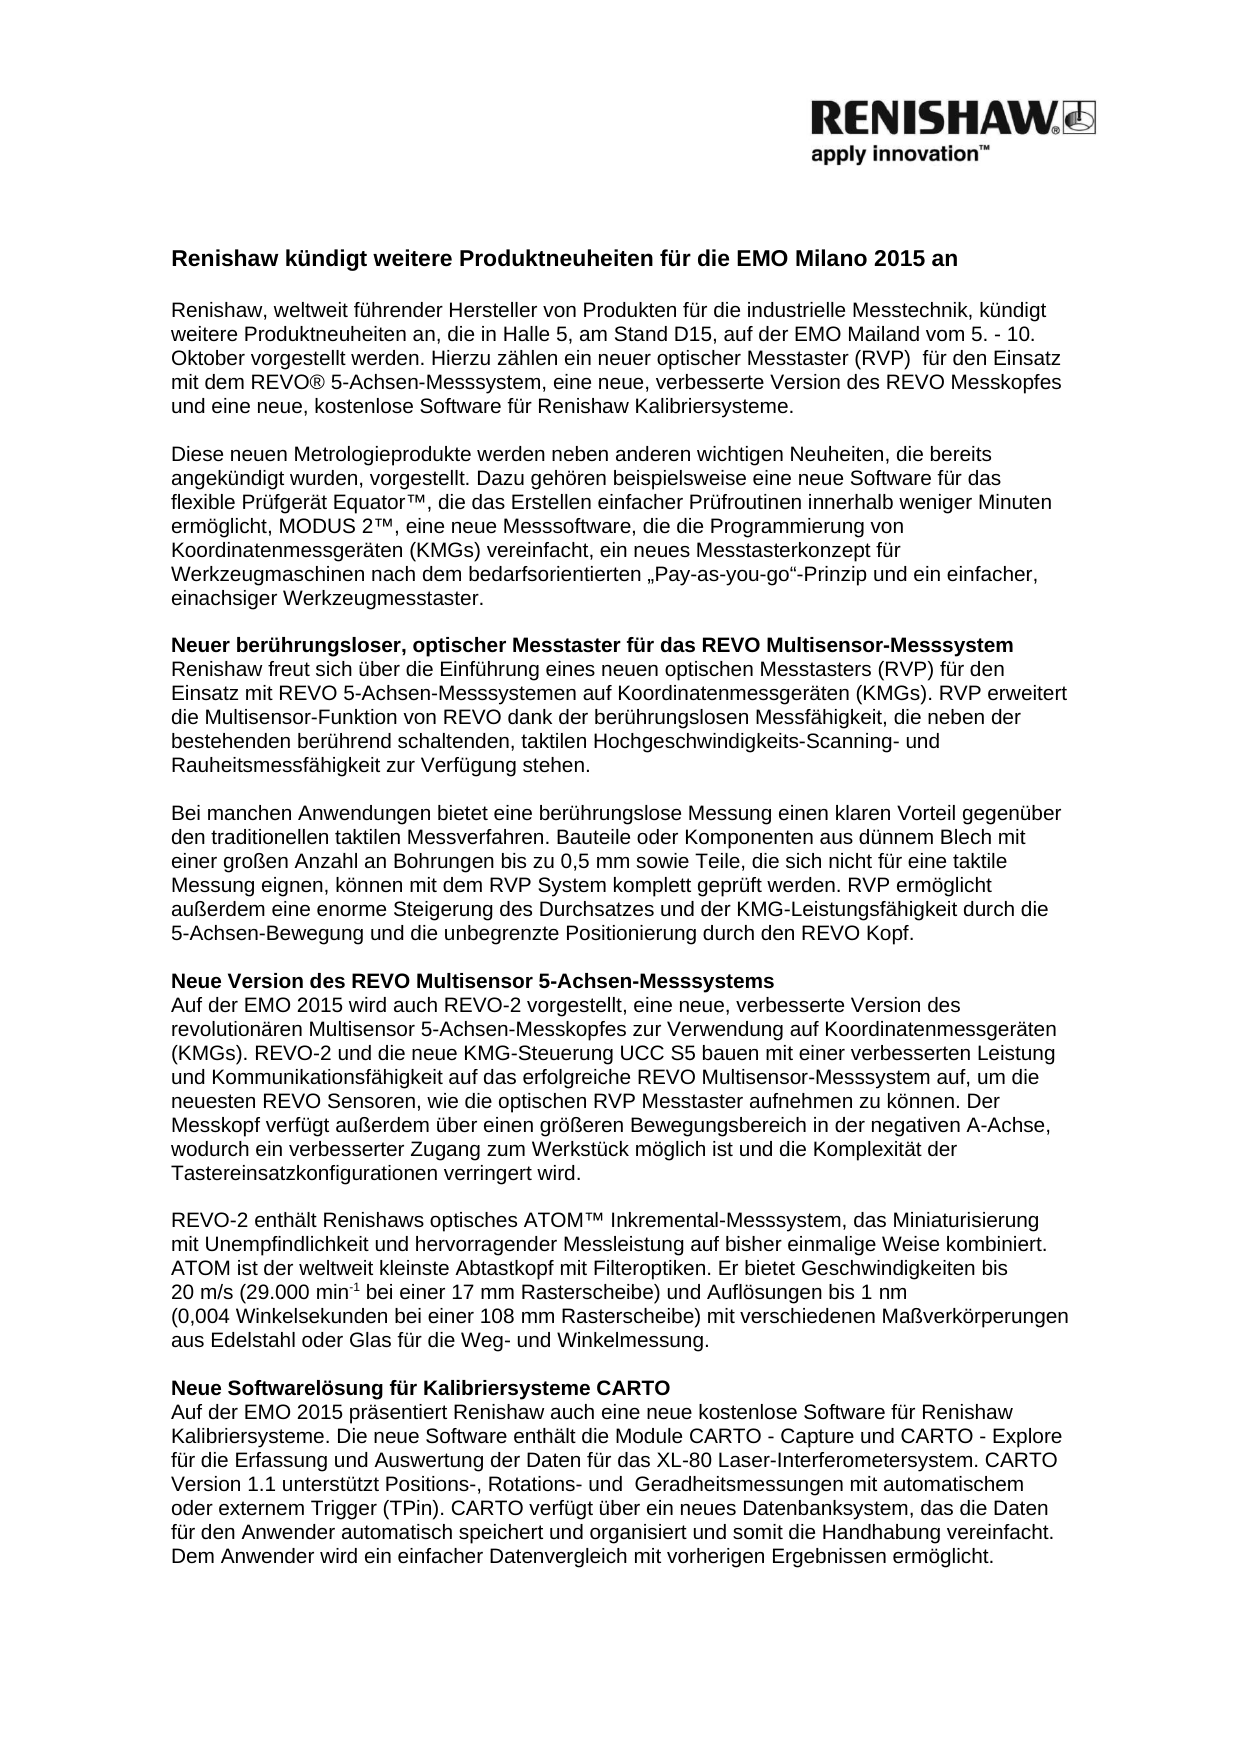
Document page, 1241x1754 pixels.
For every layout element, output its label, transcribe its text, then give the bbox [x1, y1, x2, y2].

text Neue Version des REVO Multisensor 5-Achsen-Messsystems [171, 969, 1069, 993]
text Renishaw freut sich über die Einführung eines neuen optischen Messtasters (RVP) für den Einsatz mit REVO 5-Achsen-Messsystemen auf Koordinatenmessgeräten (KMGs). RVP erweitert die Multisensor-Funktion von REVO dank der berührungslosen Messfähigkeit, die neben der bestehenden berührend schaltenden, taktilen Hochgeschwindigkeits-Scanning- und Rauheitsmessfähigkeit zur Verfügung stehen. [171, 657, 1069, 777]
text Renishaw kündigt weitere Produktneuheiten für die EMO Milano 2015 an [171, 245, 1053, 271]
text Renishaw, weltweit führender Hersteller von Produkten für die industrielle Messtechnik, kündigt weitere Produktneuheiten an, die in Halle 5, am Stand D15, auf der EMO Mailand vom 5. - 10. Oktober vorgestellt werden. Hierzu zählen ein neuer optischer Messtaster (RVP) für den Einsatz mit dem REVO® 5-Achsen-Messsystem, eine neue, verbesserte Version des REVO Messkopfes und eine neue, kostenlose Software für Renishaw Kalibriersysteme. [171, 298, 1069, 418]
text Auf der EMO 2015 präsentiert Renishaw auch eine neue kostenlose Software für Renishaw Kalibriersysteme. Die neue Software enthält die Module CARTO - Capture und CARTO - Explore für die Erfassung und Auswertung der Daten für das XL-80 Laser-Interferometersystem. CARTO Version 1.1 unterstützt Positions-, Rotations- und Geradheitsmessungen mit automatischem oder externem Trigger (TPin). CARTO verfügt über ein neues Datenbanksystem, das die Daten für den Anwender automatisch speichert und organisiert und somit die Handhabung vereinfacht. Dem Anwender wird ein einfacher Datenvergleich mit vorherigen Ergebnissen ermöglicht. [171, 1400, 1069, 1568]
picture [780, 67, 1127, 198]
text Neue Softwarelösung für Kalibriersysteme CARTO [171, 1376, 1069, 1400]
text Diese neuen Metrologieprodukte werden neben anderen wichtigen Neuheiten, die bereits angekündigt wurden, vorgestellt. Dazu gehören beispielsweise eine neue Software für das flexible Prüfgerät Equator™, die das Erstellen einfacher Prüfroutinen innerhalb weniger Minuten ermöglicht, MODUS 2™, eine neue Messsoftware, die die Programmierung von Koordinatenmessgeräten (KMGs) vereinfacht, ein neues Messtasterkonzept für Werkzeugmaschinen nach dem bedarfsorientierten „Pay-as-you-go“-Prinzip und ein einfacher, einachsiger Werkzeugmesstaster. [171, 442, 1069, 609]
text Bei manchen Anwendungen bietet eine berührungslose Messung einen klaren Vorteil gegenüber den traditionellen taktilen Messverfahren. Bauteile oder Komponenten aus dünnem Blech mit einer großen Anzahl an Bohrungen bis zu 0,5 mm sowie Teile, die sich nicht für eine taktile Messung eignen, können mit dem RVP System komplett geprüft werden. RVP ermöglicht außerdem eine enorme Steigerung des Durchsatzes und der KMG-Leistungsfähigkeit durch die 5-Achsen-Bewegung und die unbegrenzte Positionierung durch den REVO Kopf. [171, 801, 1069, 945]
text Auf der EMO 2015 wird auch REVO-2 vorgestellt, eine neue, verbesserte Version des revolutionären Multisensor 5-Achsen-Messkopfes zur Verwendung auf Koordinatenmessgeräten (KMGs). REVO-2 und die neue KMG-Steuerung UCC S5 bauen mit einer verbesserten Leistung und Kommunikationsfähigkeit auf das erfolgreiche REVO Multisensor-Messsystem auf, um die neuesten REVO Sensoren, wie die optischen RVP Messtaster aufnehmen zu können. Der Messkopf verfügt außerdem über einen größeren Bewegungsbereich in der negativen A-Achse, wodurch ein verbesserter Zugang zum Werkstück möglich ist und die Komplexität der Tastereinsatzkonfigurationen verringert wird. [171, 993, 1069, 1184]
text REVO-2 enthält Renishaws optisches ATOM™ Inkremental-Messsystem, das Miniaturisierung mit Unempfindlichkeit und hervorragender Messleistung auf bisher einmalige Weise kombiniert. ATOM ist der weltweit kleinste Abtastkopf mit Filteroptiken. Er bietet Geschwindigkeiten bis 20 m/s (29.000 min-1 bei einer 17 mm Rasterscheibe) und Auflösungen bis 1 nm (0,004 Winkelsekunden bei einer 108 mm Rasterscheibe) mit verschiedenen Maßverkörperungen aus Edelstahl oder Glas für die Weg- und Winkelmessung. [171, 1208, 1069, 1352]
text Neuer berührungsloser, optischer Messtaster für das REVO Multisensor-Messsystem [171, 633, 1069, 657]
